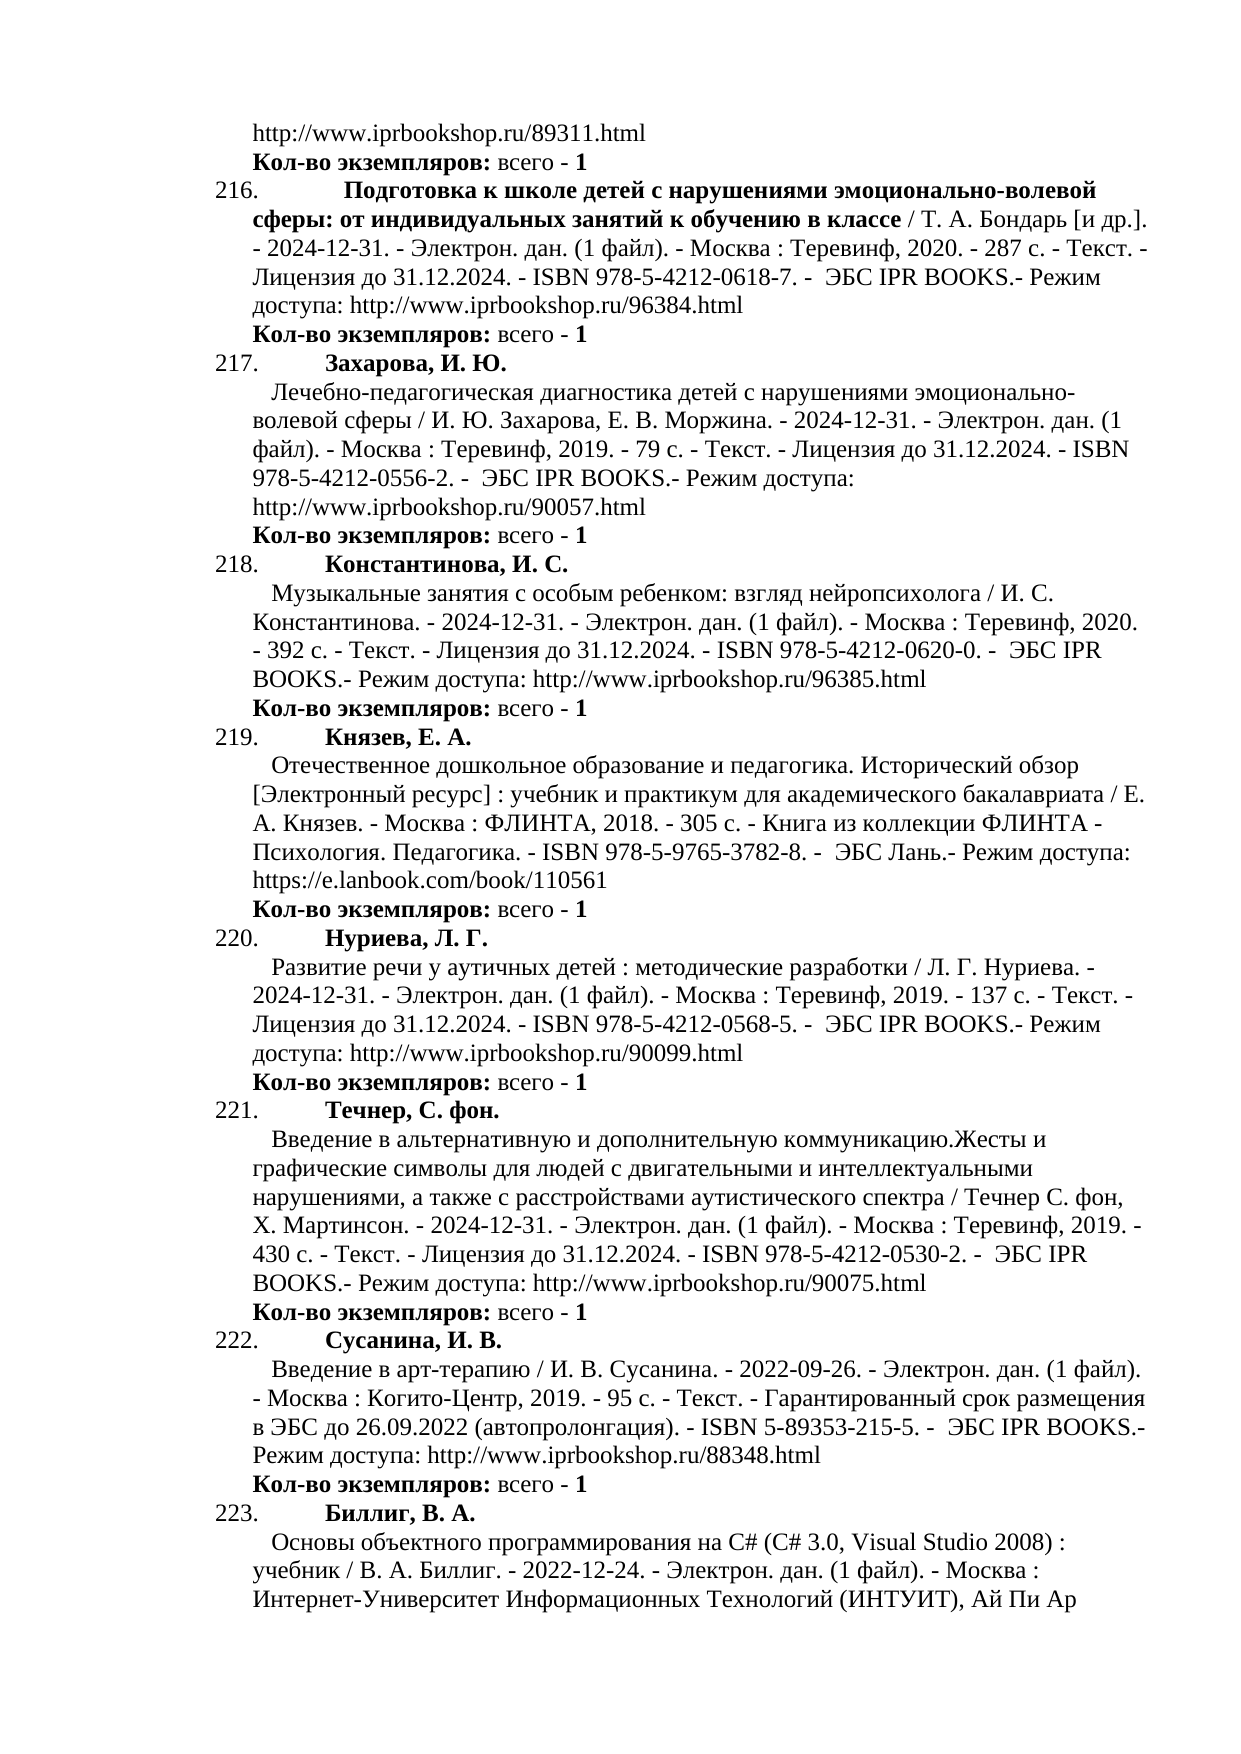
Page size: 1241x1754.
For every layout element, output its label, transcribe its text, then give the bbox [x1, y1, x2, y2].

list Захарова, И. Ю. Лечебно-педагогическая диагностика детей с нарушениями эмоционально-волевой сферы / И. Ю. Захарова, Е. В. Моржина. - 2024-12-31. - Электрон. дан. (1 файл). - Москва : Теревинф, 2019. - 79 с. - Текст. - Лицензия до 31.12.2024. - ISBN 978-5-4212-0556-2. - ЭБС IPR BOOKS.- Режим доступа: http://www.iprbookshop.ru/90057.html Кол-во экземпляров: всего - 1 [215, 348, 1152, 549]
list Константинова, И. С. Музыкальные занятия с особым ребенком: взгляд нейропсихолога / И. С. Константинова. - 2024-12-31. - Электрон. дан. (1 файл). - Москва : Теревинф, 2020. - 392 с. - Текст. - Лицензия до 31.12.2024. - ISBN 978-5-4212-0620-0. - ЭБС IPR BOOKS.- Режим доступа: http://www.iprbookshop.ru/96385.html Кол-во экземпляров: всего - 1 [215, 549, 1152, 722]
list Сусанина, И. В. Введение в арт-терапию / И. В. Сусанина. - 2022-09-26. - Электрон. дан. (1 файл). - Москва : Когито-Центр, 2019. - 95 с. - Текст. - Гарантированный срок размещения в ЭБС до 26.09.2022 (автопролонгация). - ISBN 5-89353-215-5. - ЭБС IPR BOOKS.- Режим доступа: http://www.iprbookshop.ru/88348.html Кол-во экземпляров: всего - 1 [215, 1326, 1152, 1498]
list Нуриева, Л. Г. Развитие речи у аутичных детей : методические разработки / Л. Г. Нуриева. - 2024-12-31. - Электрон. дан. (1 файл). - Москва : Теревинф, 2019. - 137 с. - Текст. - Лицензия до 31.12.2024. - ISBN 978-5-4212-0568-5. - ЭБС IPR BOOKS.- Режим доступа: http://www.iprbookshop.ru/90099.html Кол-во экземпляров: всего - 1 [215, 923, 1152, 1096]
list Течнер, С. фон. Введение в альтернативную и дополнительную коммуникацию.Жесты и графические символы для людей с двигательными и интеллектуальными нарушениями, а также с расстройствами аутистического спектра / Течнер С. фон, Х. Мартинсон. - 2024-12-31. - Электрон. дан. (1 файл). - Москва : Теревинф, 2019. - 430 с. - Текст. - Лицензия до 31.12.2024. - ISBN 978-5-4212-0530-2. - ЭБС IPR BOOKS.- Режим доступа: http://www.iprbookshop.ru/90075.html Кол-во экземпляров: всего - 1 [215, 1096, 1152, 1326]
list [215, 118, 1152, 176]
list Подготовка к школе детей с нарушениями эмоционально-волевой сферы: от индивидуальных занятий к обучению в классе / Т. А. Бондарь [и др.]. - 2024-12-31. - Электрон. дан. (1 файл). - Москва : Теревинф, 2020. - 287 с. - Текст. - Лицензия до 31.12.2024. - ISBN 978-5-4212-0618-7. - ЭБС IPR BOOKS.- Режим доступа: http://www.iprbookshop.ru/96384.html Кол-во экземпляров: всего - 1 [215, 176, 1152, 348]
list Князев, Е. А. Отечественное дошкольное образование и педагогика. Исторический обзор [Электронный ресурс] : учебник и практикум для академического бакалавриата / Е. А. Князев. - Москва : ФЛИНТА, 2018. - 305 с. - Книга из коллекции ФЛИНТА - Психология. Педагогика. - ISBN 978-5-9765-3782-8. - ЭБС Лань.- Режим доступа: https://e.lanbook.com/book/110561 Кол-во экземпляров: всего - 1 [215, 722, 1152, 923]
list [215, 1498, 1152, 1613]
